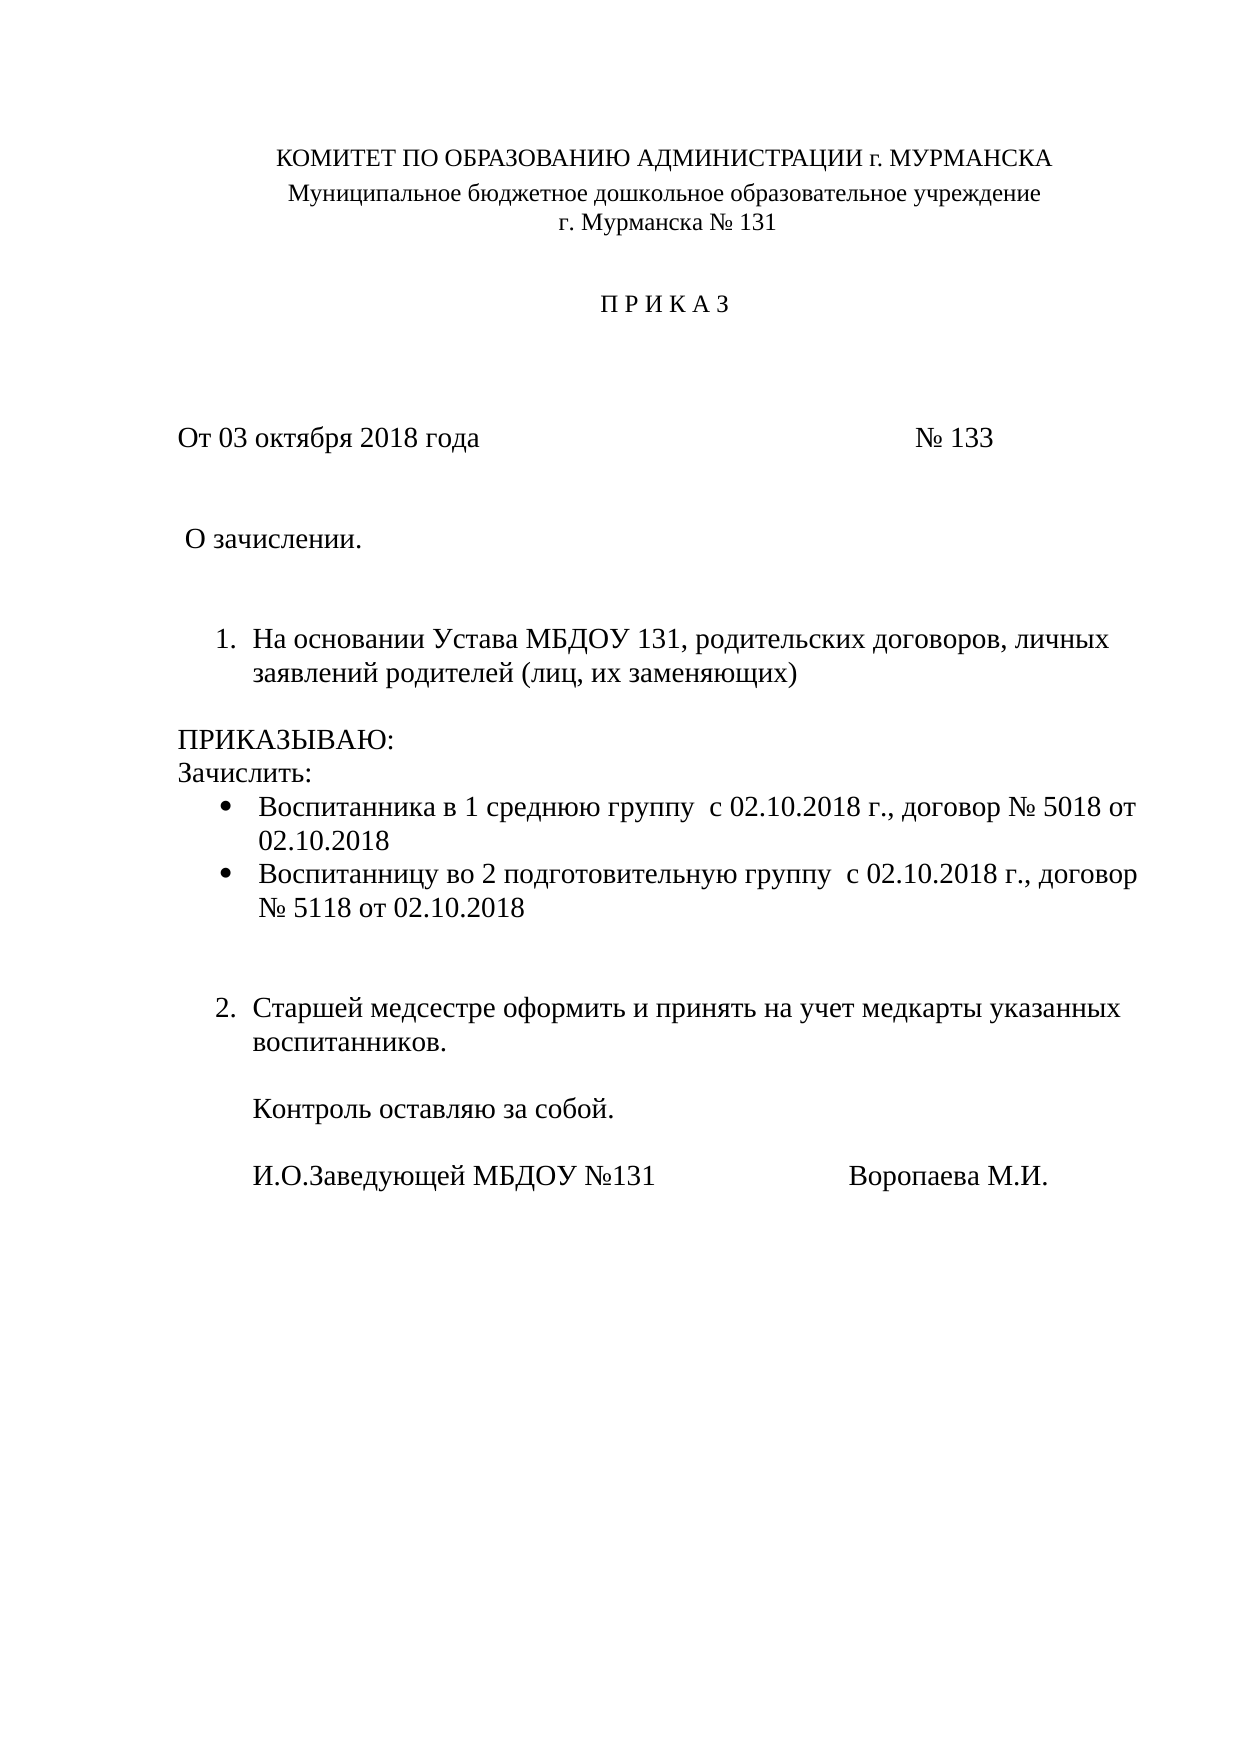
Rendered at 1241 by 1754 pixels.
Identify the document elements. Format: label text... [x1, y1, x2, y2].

subtitle П Р И К А З [177, 289, 1152, 318]
text Зачислить: [177, 756, 1152, 789]
list Воспитанника в 1 среднюю группу с 02.10.2018 г., договор № 5018 от 02.10.2018 [221, 789, 1152, 856]
text ПРИКАЗЫВАЮ: [177, 722, 1152, 756]
text Муниципальное бюджетное дошкольное образовательное учреждение [177, 178, 1152, 207]
text г. Мурманска № 131 [177, 207, 1152, 236]
text О зачислении. [177, 521, 1152, 554]
list Старшей медсестре оформить и принять на учет медкарты указанных воспитанников. [215, 991, 1152, 1058]
list Воспитанницу во 2 подготовительную группу с 02.10.2018 г., договор № 5118 от 02.10.2018 [221, 856, 1152, 923]
text От 03 октября 2018 года № 133 [177, 420, 1152, 454]
subtitle КОМИТЕТ ПО ОБРАЗОВАНИЮ АДМИНИСТРАЦИИ г. МУРМАНСКА [177, 143, 1152, 172]
list На основании Устава МБДОУ 131, родительских договоров, личных заявлений родителей (лиц, их заменяющих) [215, 621, 1152, 688]
list И.О.Заведующей МБДОУ №131 Воропаева М.И. [252, 1158, 1152, 1192]
list Контроль оставляю за собой. [252, 1091, 1152, 1125]
